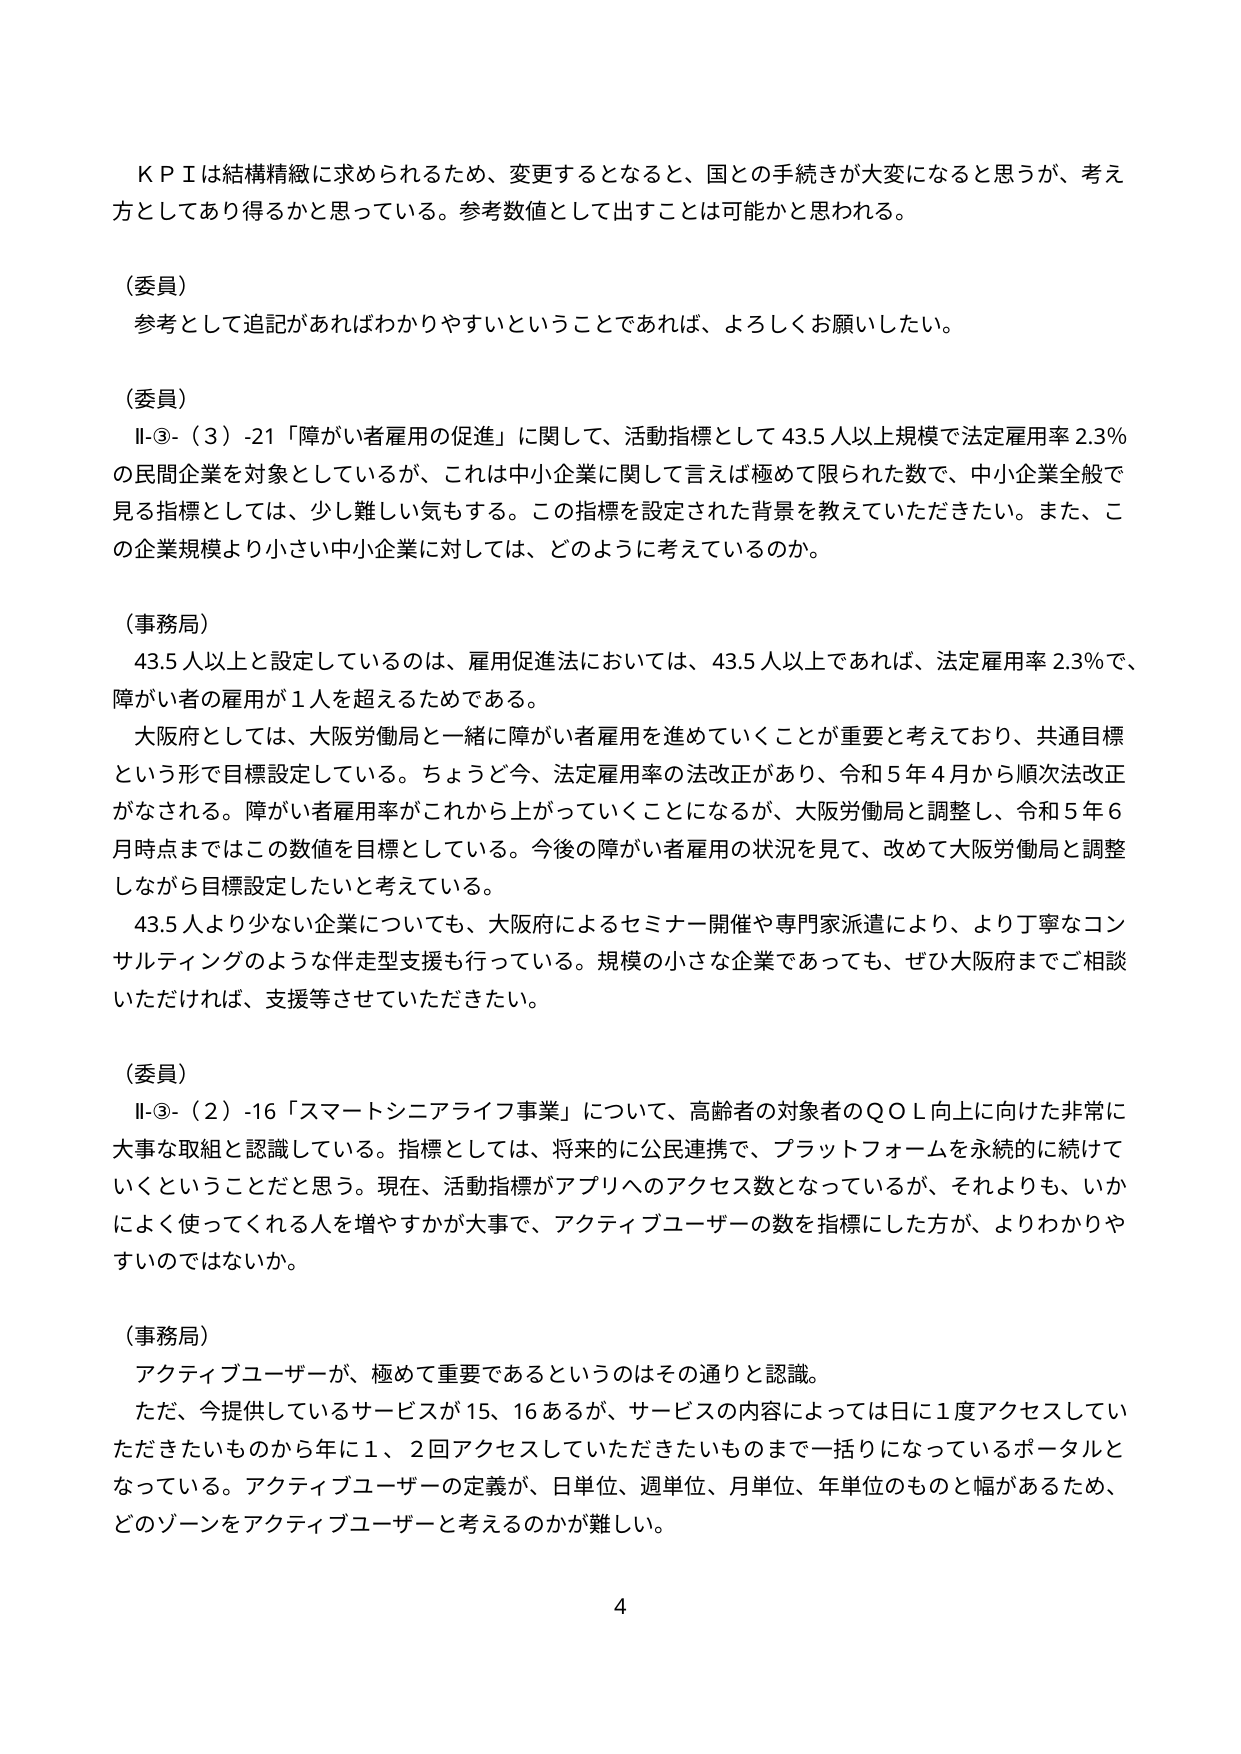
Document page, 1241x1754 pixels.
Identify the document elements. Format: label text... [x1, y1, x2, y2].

text ただ、今提供しているサービスが15、16あるが、サービスの内容によっては日に１度アクセスしていただきたいものから年に１、２回アクセスしていただきたいものまで一括りになっているポータルとなっている。アクティブユーザーの定義が、日単位、週単位、月単位、年単位のものと幅があるため、どのゾーンをアクティブユーザーと考えるのかが難しい。 [112, 1391, 1128, 1541]
text （委員） [112, 379, 1128, 416]
text （委員） [112, 1054, 1128, 1091]
text Ⅱ-③-（３）-21「障がい者雇用の促進」に関して、活動指標として43.5人以上規模で法定雇用率2.3％の民間企業を対象としているが、これは中小企業に関して言えば極めて限られた数で、中小企業全般で見る指標としては、少し難しい気もする。この指標を設定された背景を教えていただきたい。また、この企業規模より小さい中小企業に対しては、どのように考えているのか。 [112, 416, 1128, 566]
text 参考として追記があればわかりやすいということであれば、よろしくお願いしたい。 [112, 304, 1128, 341]
text アクティブユーザーが、極めて重要であるというのはその通りと認識。 [112, 1354, 1128, 1391]
text （委員） [112, 266, 1128, 304]
text ＫＰＩは結構精緻に求められるため、変更するとなると、国との手続きが大変になると思うが、考え方としてあり得るかと思っている。参考数値として出すことは可能かと思われる。 [112, 154, 1128, 229]
text Ⅱ-③-（２）-16「スマートシニアライフ事業」について、高齢者の対象者のＱＯＬ向上に向けた非常に大事な取組と認識している。指標としては、将来的に公民連携で、プラットフォームを永続的に続けていくということだと思う。現在、活動指標がアプリへのアクセス数となっているが、それよりも、いかによく使ってくれる人を増やすかが大事で、アクティブユーザーの数を指標にした方が、よりわかりやすいのではないか。 [112, 1091, 1128, 1279]
text 43.5人より少ない企業についても、大阪府によるセミナー開催や専門家派遣により、より丁寧なコンサルティングのような伴走型支援も行っている。規模の小さな企業であっても、ぜひ大阪府までご相談いただければ、支援等させていただきたい。 [112, 904, 1128, 1016]
text 大阪府としては、大阪労働局と一緒に障がい者雇用を進めていくことが重要と考えており、共通目標という形で目標設定している。ちょうど今、法定雇用率の法改正があり、令和５年４月から順次法改正がなされる。障がい者雇用率がこれから上がっていくことになるが、大阪労働局と調整し、令和５年６月時点まではこの数値を目標としている。今後の障がい者雇用の状況を見て、改めて大阪労働局と調整しながら目標設定したいと考えている。 [112, 716, 1128, 904]
text 43.5人以上と設定しているのは、雇用促進法においては、43.5人以上であれば、法定雇用率2.3％で、障がい者の雇用が１人を超えるためである。 [112, 641, 1128, 716]
text （事務局） [112, 1316, 1128, 1354]
text （事務局） [112, 604, 1128, 641]
